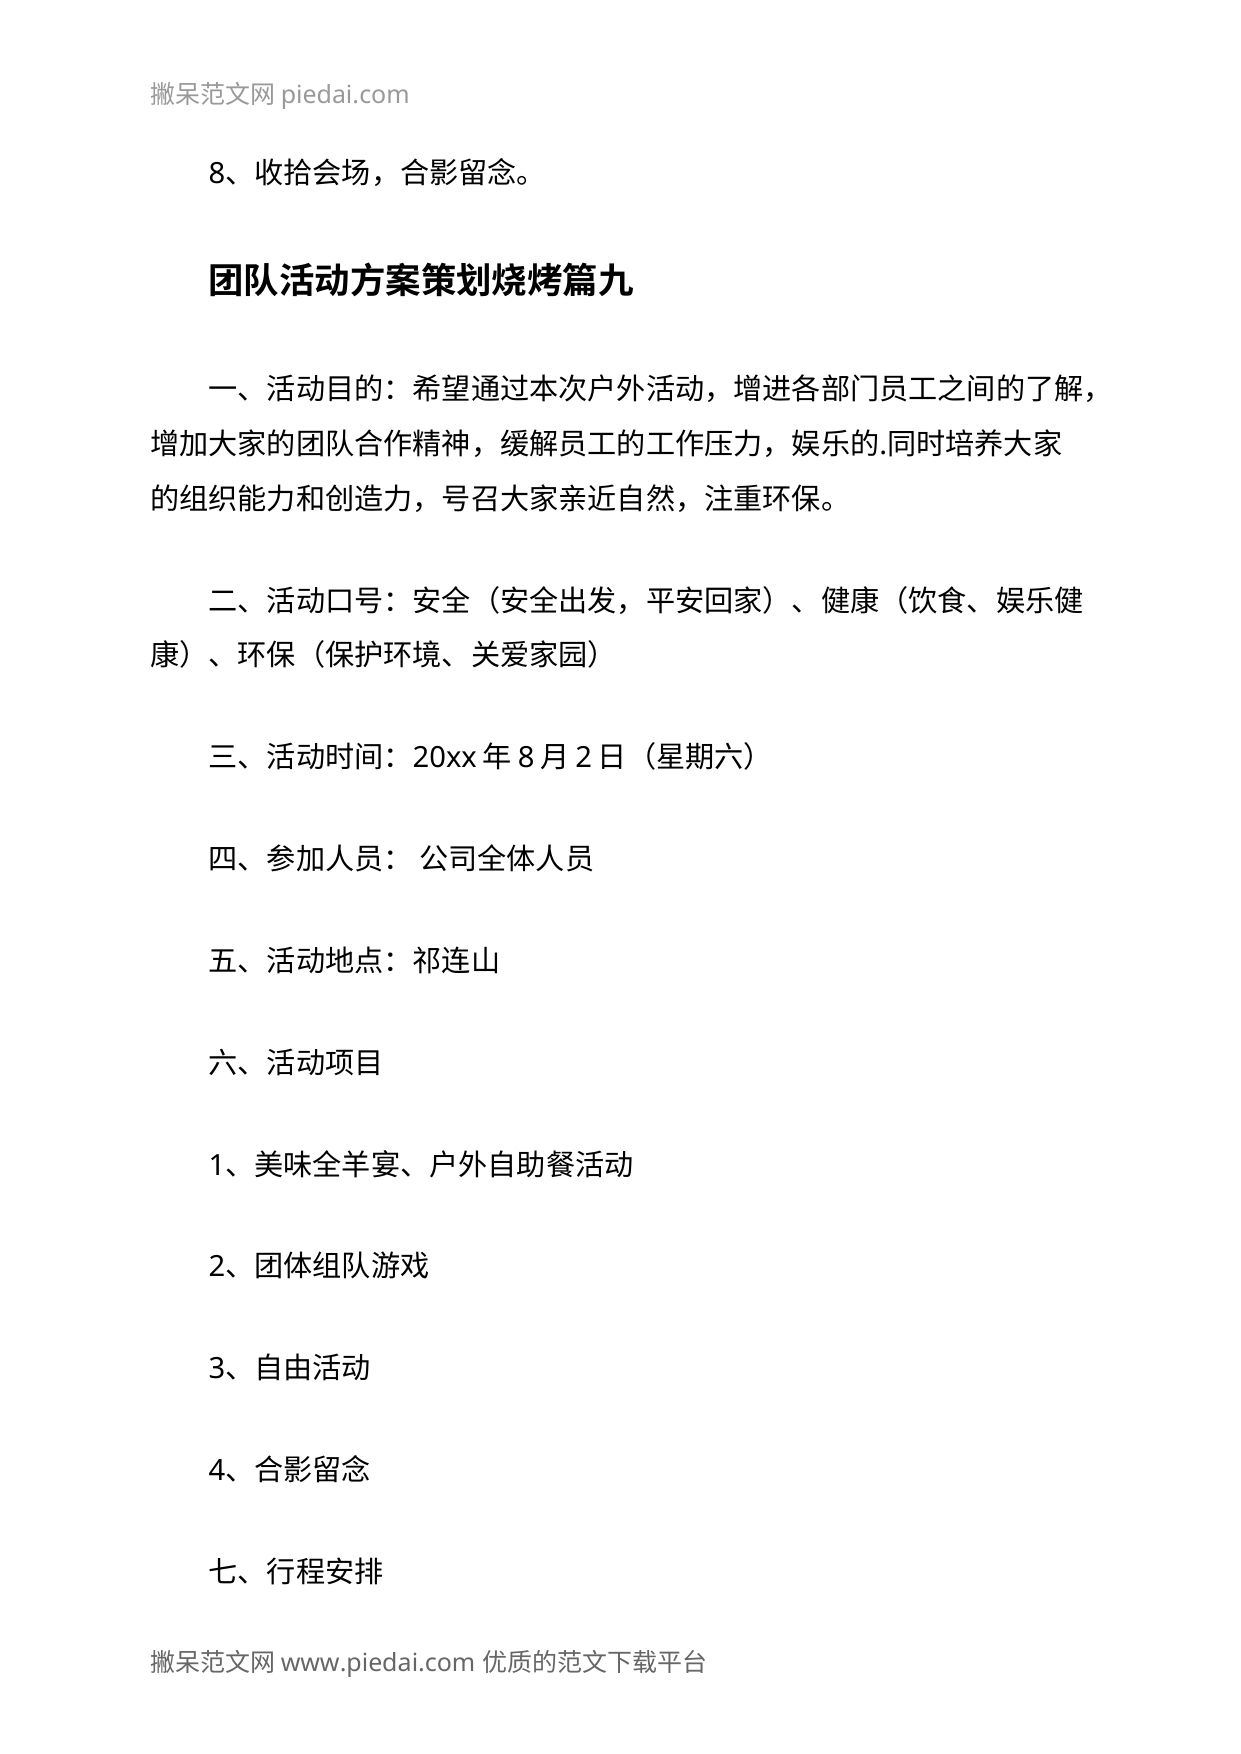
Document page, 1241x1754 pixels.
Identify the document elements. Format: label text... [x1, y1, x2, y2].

text 七、行程安排 [150, 1549, 1090, 1591]
text 2、团体组队游戏 [150, 1243, 1090, 1285]
text 二、活动口号：安全（安全出发，平安回家）、健康（饮食、娱乐健康）、环保（保护环境、关爱家园） [150, 577, 1090, 674]
text 六、活动项目 [150, 1039, 1090, 1082]
text 四、参加人员： 公司全体人员 [150, 836, 1090, 878]
text 一、活动目的：希望通过本次户外活动，增进各部门员工之间的了解，增加大家的团队合作精神，缓解员工的工作压力，娱乐的.同时培养大家的组织能力和创造力，号召大家亲近自然，注重环保。 [150, 365, 1090, 518]
text 4、合影留念 [150, 1447, 1090, 1489]
text 3、自由活动 [150, 1345, 1090, 1387]
text 五、活动地点：祁连山 [150, 937, 1090, 980]
text 团队活动方案策划烧烤篇九 [150, 252, 1090, 303]
text 8、收拾会场，合影留念。 [150, 150, 1090, 192]
text 三、活动时间：20xx年8月2日（星期六） [150, 734, 1090, 776]
text 1、美味全羊宴、户外自助餐活动 [150, 1141, 1090, 1183]
